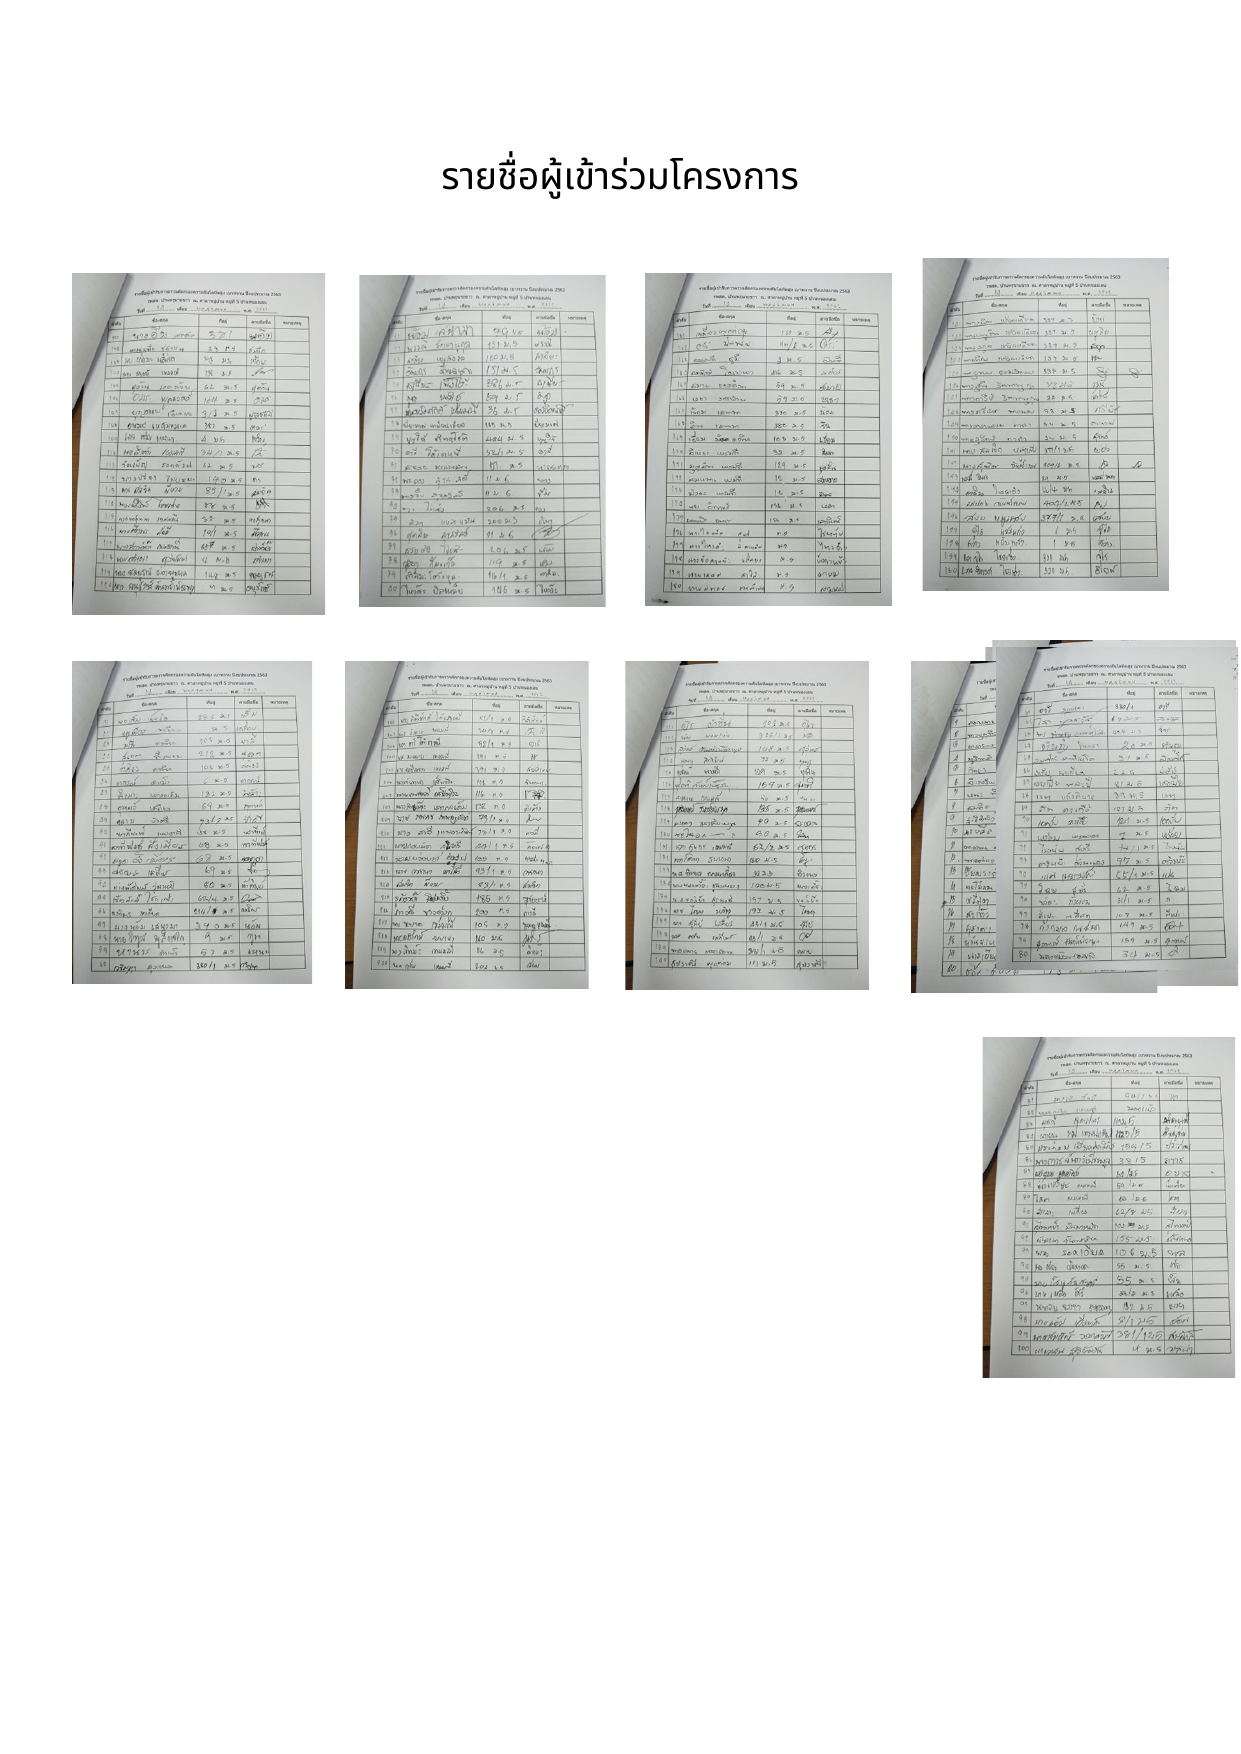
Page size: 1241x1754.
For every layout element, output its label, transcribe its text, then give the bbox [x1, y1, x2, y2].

picture [72, 273, 326, 615]
picture [359, 275, 606, 607]
picture [645, 273, 892, 606]
picture [922, 258, 1169, 591]
picture [625, 661, 869, 990]
picture [911, 640, 1239, 993]
picture [982, 1037, 1236, 1378]
picture [72, 661, 313, 984]
text รายชื่อผู้เข้าร่วมโครงการ [150, 150, 1090, 207]
picture [345, 661, 589, 989]
